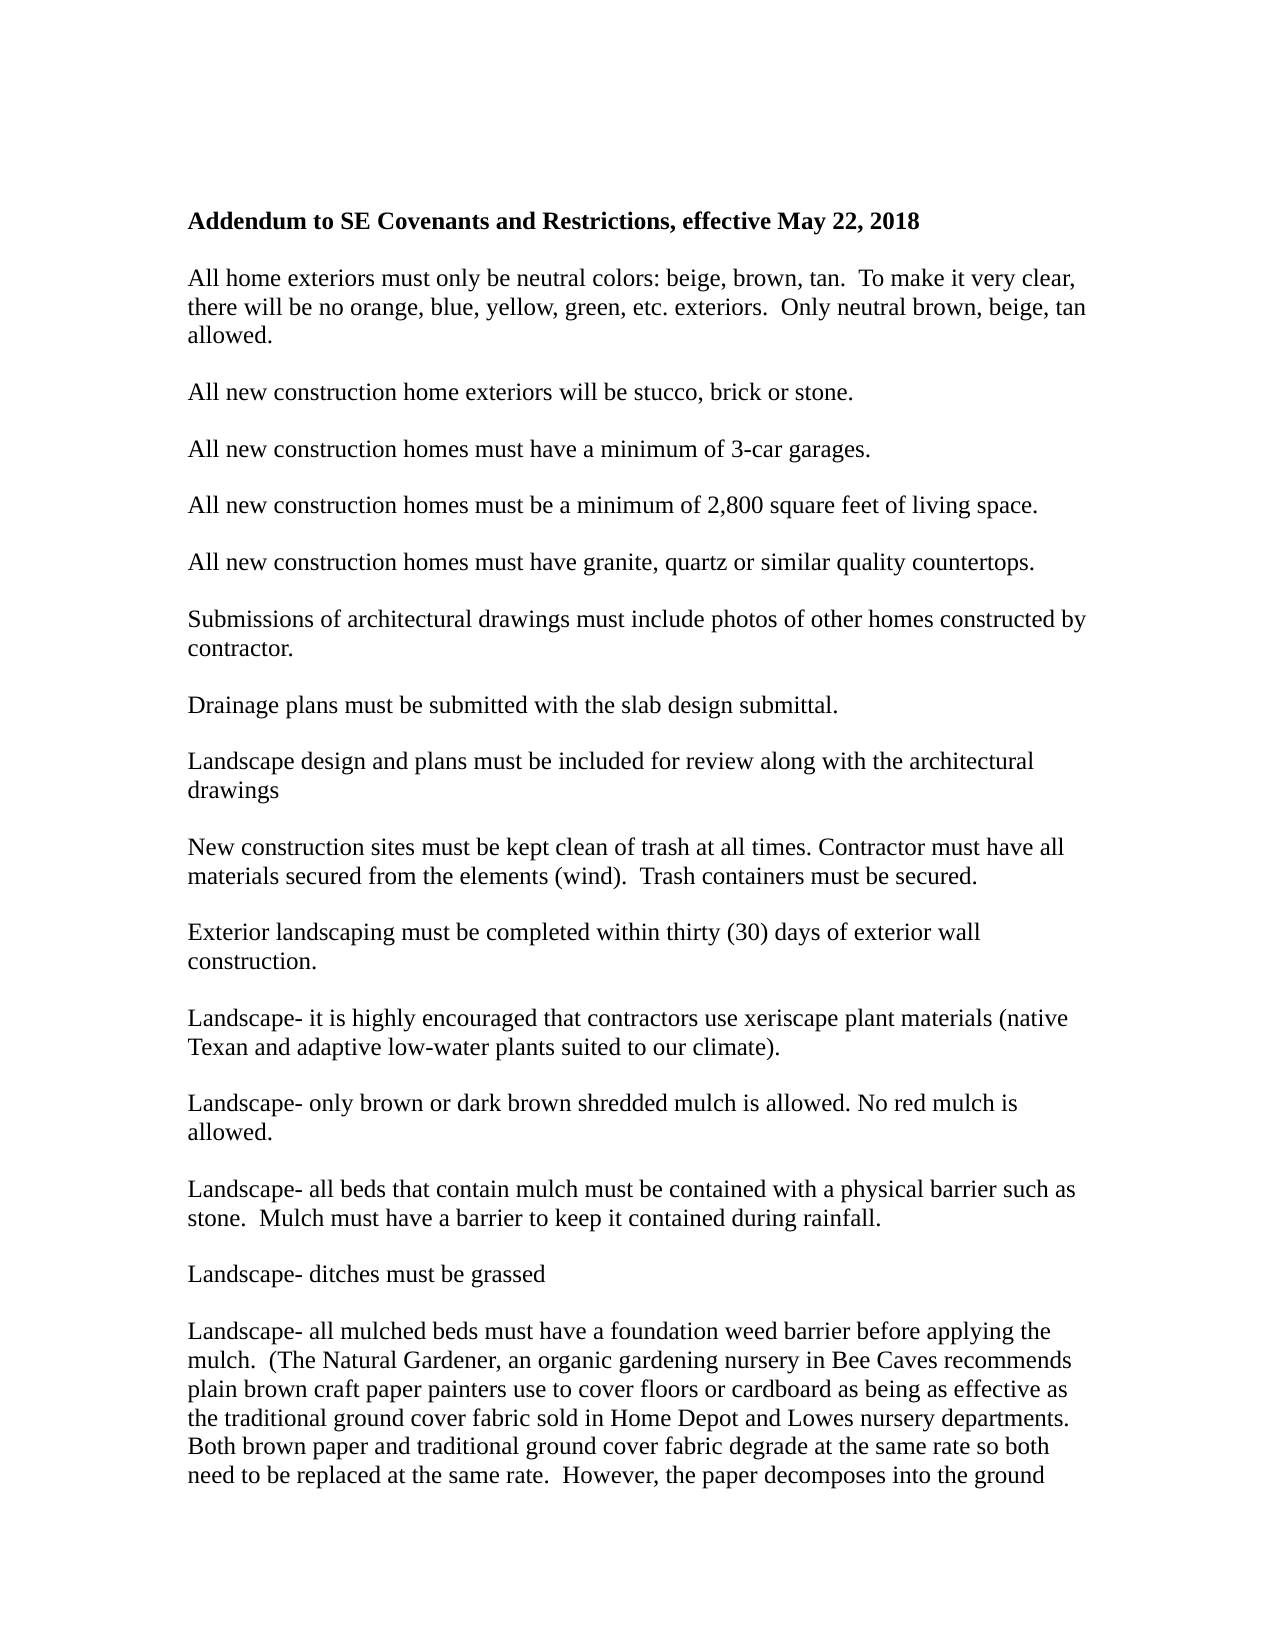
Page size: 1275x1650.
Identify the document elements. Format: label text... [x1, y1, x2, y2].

text Landscape- ditches must be grassed [187, 1271, 1087, 1300]
text Landscape- only brown or dark brown shredded mulch is allowed. No red mulch is allowed. [187, 1099, 1087, 1156]
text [187, 1329, 1087, 1472]
text Landscape design and plans must be included for review along with the architectural drawings [187, 754, 1087, 811]
text Drainage plans must be submitted with the slab design submittal. [187, 696, 1087, 725]
text All new construction home exteriors will be stucco, brick or stone. [187, 380, 1087, 409]
text Landscape- all beds that contain mulch must be contained with a physical barrier such as stone. Mulch must have a barrier to keep it contained during rainfall. [187, 1185, 1087, 1242]
text All home exteriors must only be neutral colors: beige, brown, tan. To make it very clear, there will be no orange, blue, yellow, green, etc. exteriors. Only neutral brown, beige, tan allowed. [187, 265, 1087, 351]
text Addendum to SE Covenants and Restrictions, effective May 22, 2018 [187, 207, 1087, 236]
text All new construction homes must have a minimum of 3-car garages. [187, 437, 1087, 466]
text All new construction homes must be a minimum of 2,800 square feet of living space. [187, 495, 1087, 524]
text Exterior landscaping must be completed within thirty (30) days of exterior wall construction. [187, 926, 1087, 984]
text New construction sites must be kept clean of trash at all times. Contractor must have all materials secured from the elements (wind). Trash containers must be secured. [187, 840, 1087, 897]
text Submissions of architectural drawings must include photos of other homes constructed by contractor. [187, 610, 1087, 667]
text Landscape- it is highly encouraged that contractors use xeriscape plant materials (native Texan and adaptive low-water plants suited to our climate). [187, 1012, 1087, 1070]
text All new construction homes must have granite, quartz or similar quality countertops. [187, 552, 1087, 581]
